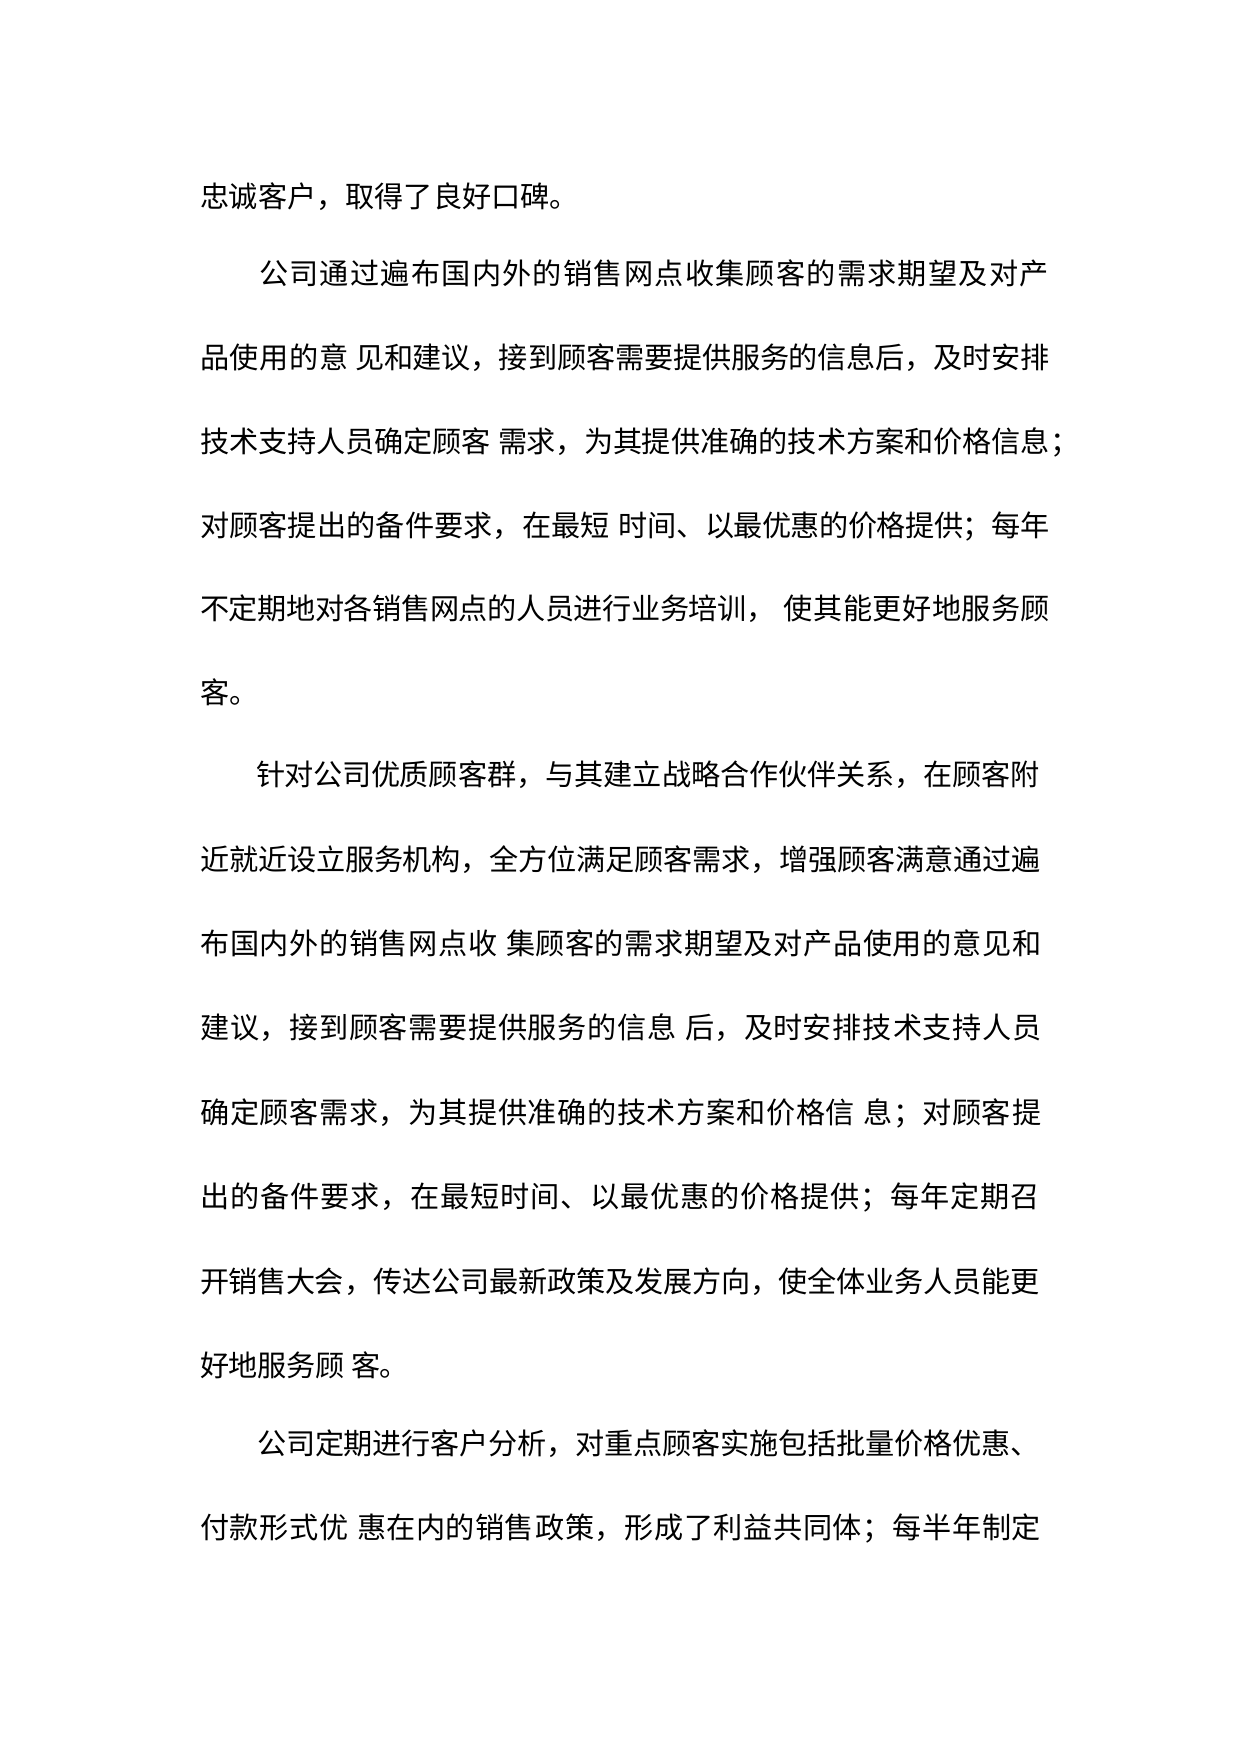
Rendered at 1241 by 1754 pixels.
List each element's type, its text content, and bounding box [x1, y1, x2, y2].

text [200, 1409, 1041, 1559]
text 公司通过遍布国内外的销售网点收集顾客的需求期望及对产品使用的意 见和建议，接到顾客需要提供服务的信息后，及时安排技术支持人员确定顾客 需求，为其提供准确的技术方案和价格信息；对顾客提出的备件要求，在最短 时间、以最优惠的价格提供；每年不定期地对各销售网点的人员进行业务培训， 使其能更好地服务顾客。 [200, 239, 1050, 723]
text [200, 162, 1042, 227]
text 针对公司优质顾客群，与其建立战略合作伙伴关系，在顾客附近就近设立服务机构，全方位满足顾客需求，增强顾客满意通过遍布国内外的销售网点收 集顾客的需求期望及对产品使用的意见和建议，接到顾客需要提供服务的信息 后，及时安排技术支持人员确定顾客需求，为其提供准确的技术方案和价格信 息；对顾客提出的备件要求，在最短时间、以最优惠的价格提供；每年定期召 开销售大会，传达公司最新政策及发展方向，使全体业务人员能更好地服务顾 客。 [200, 740, 1041, 1397]
